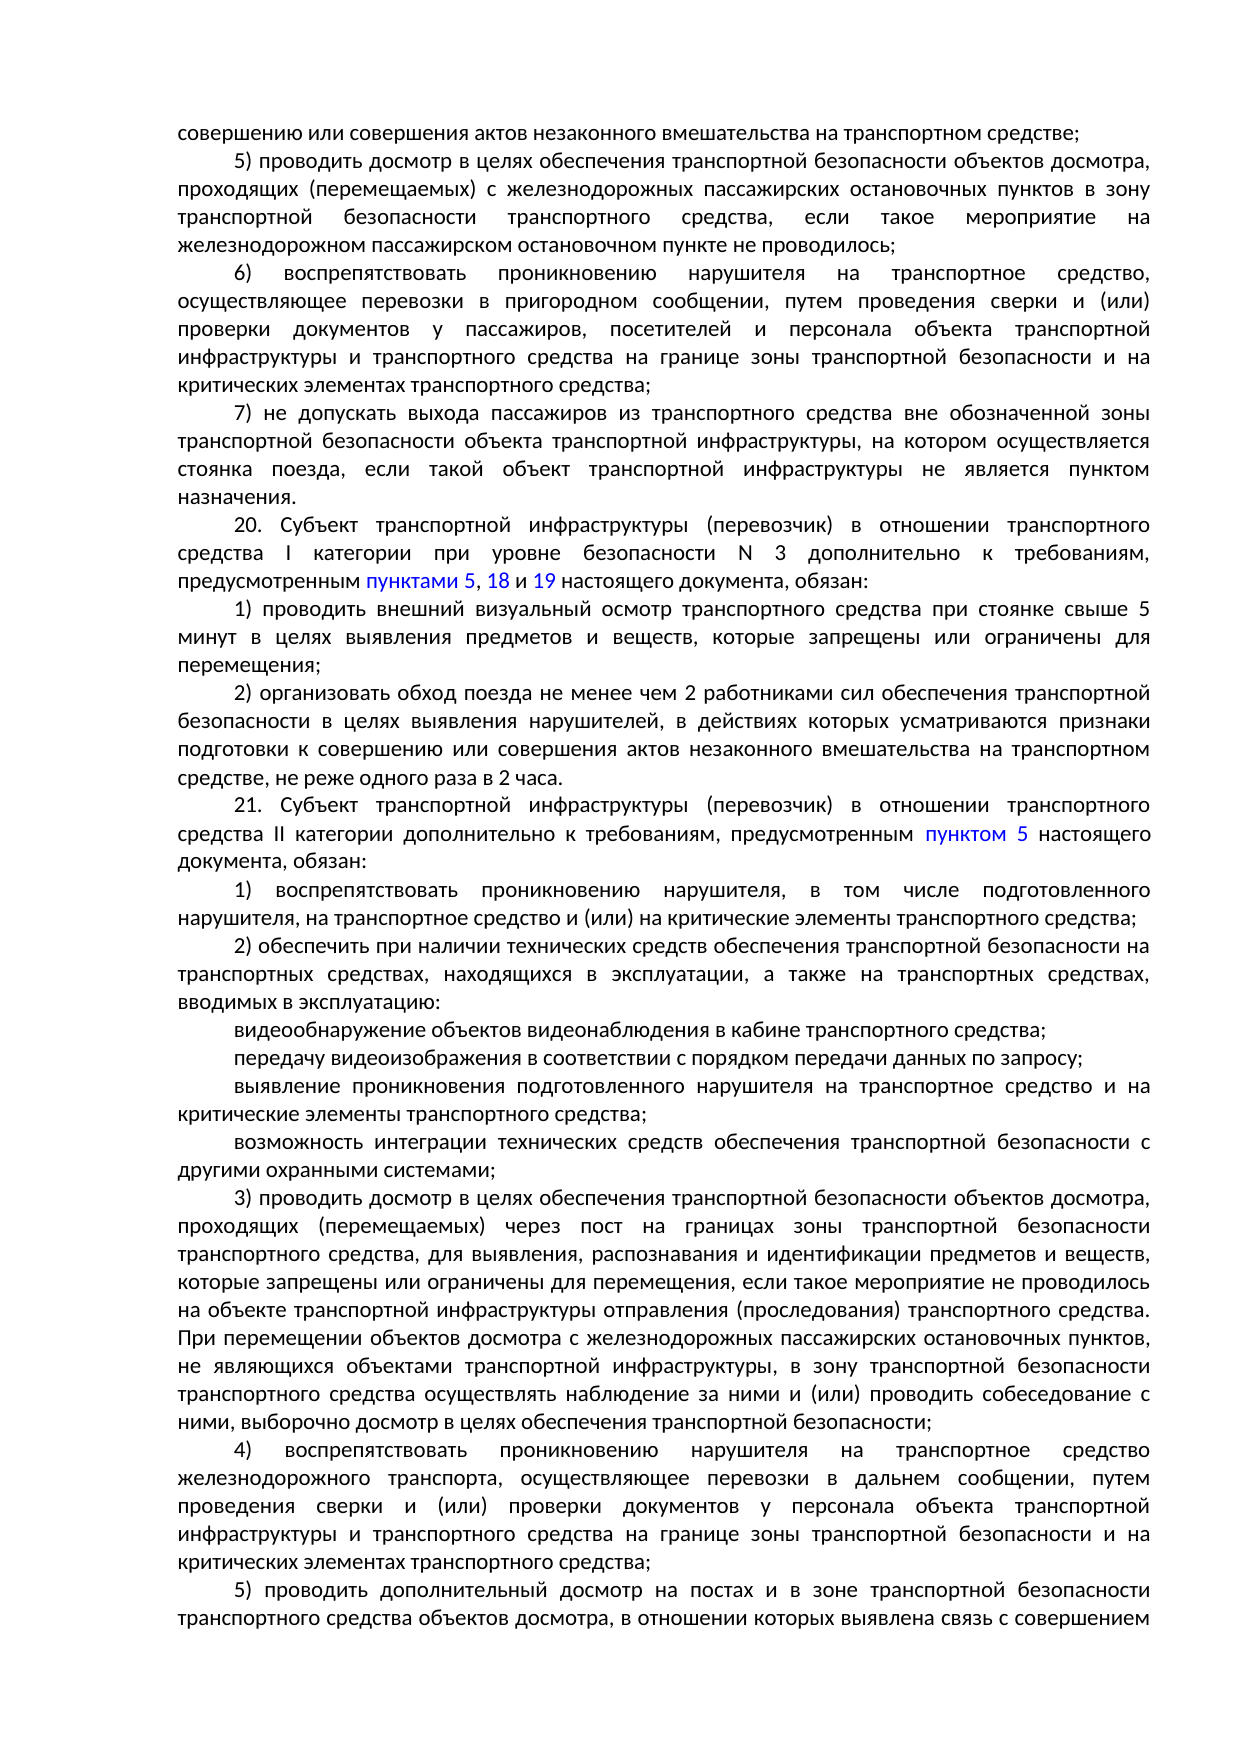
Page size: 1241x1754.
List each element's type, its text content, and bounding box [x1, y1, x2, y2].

text выявление проникновения подготовленного нарушителя на транспортное средство и на критические элементы транспортного средства; [177, 1071, 1152, 1127]
text видеообнаружение объектов видеонаблюдения в кабине транспортного средства; [177, 1015, 1152, 1043]
text возможность интеграции технических средств обеспечения транспортной безопасности с другими охранными системами; [177, 1127, 1152, 1183]
text 2) обеспечить при наличии технических средств обеспечения транспортной безопасности на транспортных средствах, находящихся в эксплуатации, а также на транспортных средствах, вводимых в эксплуатацию: [177, 931, 1152, 1015]
text 4) воспрепятствовать проникновению нарушителя на транспортное средство железнодорожного транспорта, осуществляющее перевозки в дальнем сообщении, путем проведения сверки и (или) проверки документов у персонала объекта транспортной инфраструктуры и транспортного средства на границе зоны транспортной безопасности и на критических элементах транспортного средства; [177, 1435, 1152, 1575]
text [177, 1575, 1152, 1631]
text 20. Субъект транспортной инфраструктуры (перевозчик) в отношении транспортного средства I категории при уровне безопасности N 3 дополнительно к требованиям, предусмотренным пунктами 5, 18 и 19 настоящего документа, обязан: [177, 510, 1152, 594]
text 1) воспрепятствовать проникновению нарушителя, в том числе подготовленного нарушителя, на транспортное средство и (или) на критические элементы транспортного средства; [177, 875, 1152, 931]
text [177, 118, 1152, 146]
text 5) проводить досмотр в целях обеспечения транспортной безопасности объектов досмотра, проходящих (перемещаемых) с железнодорожных пассажирских остановочных пунктов в зону транспортной безопасности транспортного средства, если такое мероприятие на железнодорожном пассажирском остановочном пункте не проводилось; [177, 146, 1152, 258]
text 6) воспрепятствовать проникновению нарушителя на транспортное средство, осуществляющее перевозки в пригородном сообщении, путем проведения сверки и (или) проверки документов у пассажиров, посетителей и персонала объекта транспортной инфраструктуры и транспортного средства на границе зоны транспортной безопасности и на критических элементах транспортного средства; [177, 258, 1152, 398]
text 21. Субъект транспортной инфраструктуры (перевозчик) в отношении транспортного средства II категории дополнительно к требованиям, предусмотренным пунктом 5 настоящего документа, обязан: [177, 791, 1152, 875]
text передачу видеоизображения в соответствии с порядком передачи данных по запросу; [177, 1043, 1152, 1071]
text 1) проводить внешний визуальный осмотр транспортного средства при стоянке свыше 5 минут в целях выявления предметов и веществ, которые запрещены или ограничены для перемещения; [177, 594, 1152, 678]
text 7) не допускать выхода пассажиров из транспортного средства вне обозначенной зоны транспортной безопасности объекта транспортной инфраструктуры, на котором осуществляется стоянка поезда, если такой объект транспортной инфраструктуры не является пунктом назначения. [177, 398, 1152, 510]
text 2) организовать обход поезда не менее чем 2 работниками сил обеспечения транспортной безопасности в целях выявления нарушителей, в действиях которых усматриваются признаки подготовки к совершению или совершения актов незаконного вмешательства на транспортном средстве, не реже одного раза в 2 часа. [177, 678, 1152, 791]
text 3) проводить досмотр в целях обеспечения транспортной безопасности объектов досмотра, проходящих (перемещаемых) через пост на границах зоны транспортной безопасности транспортного средства, для выявления, распознавания и идентификации предметов и веществ, которые запрещены или ограничены для перемещения, если такое мероприятие не проводилось на объекте транспортной инфраструктуры отправления (проследования) транспортного средства. При перемещении объектов досмотра с железнодорожных пассажирских остановочных пунктов, не являющихся объектами транспортной инфраструктуры, в зону транспортной безопасности транспортного средства осуществлять наблюдение за ними и (или) проводить собеседование с ними, выборочно досмотр в целях обеспечения транспортной безопасности; [177, 1183, 1152, 1435]
